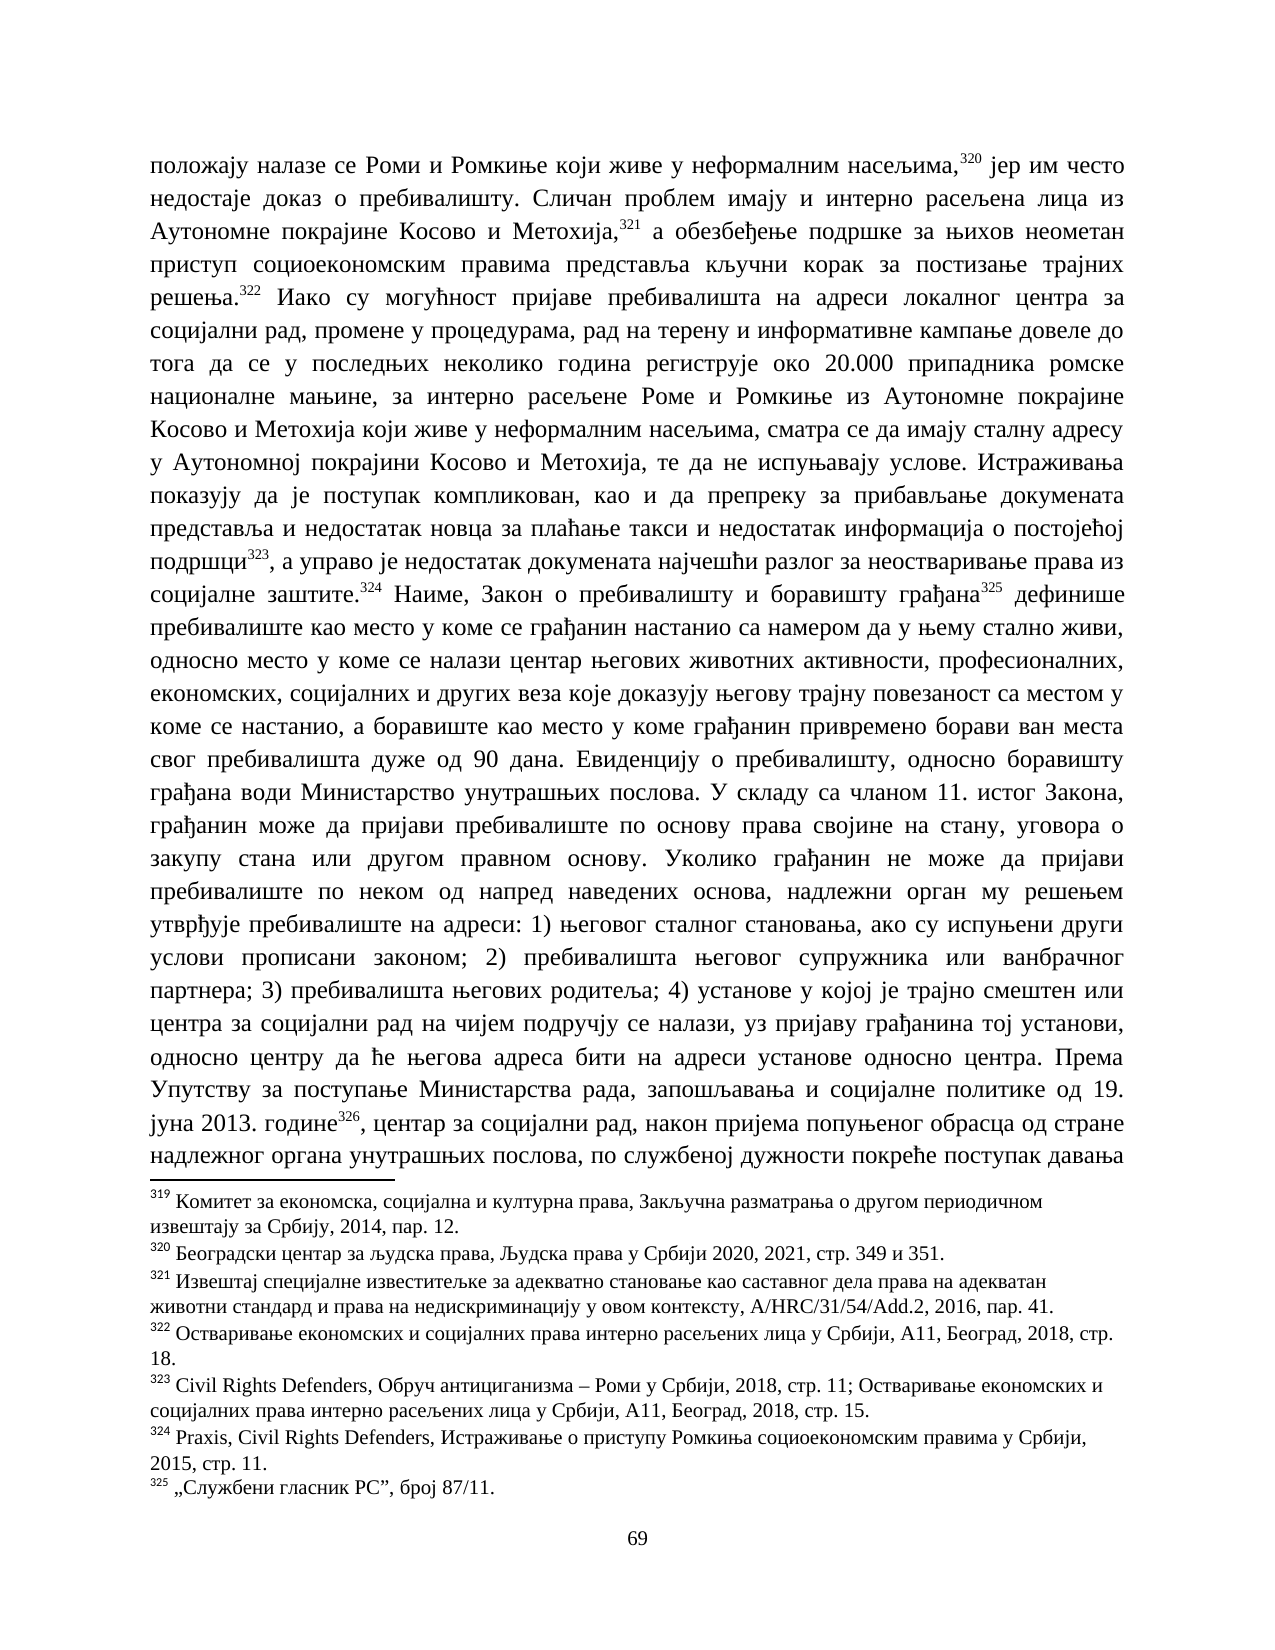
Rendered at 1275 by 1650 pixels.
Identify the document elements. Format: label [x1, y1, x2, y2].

text [150, 150, 1125, 1169]
